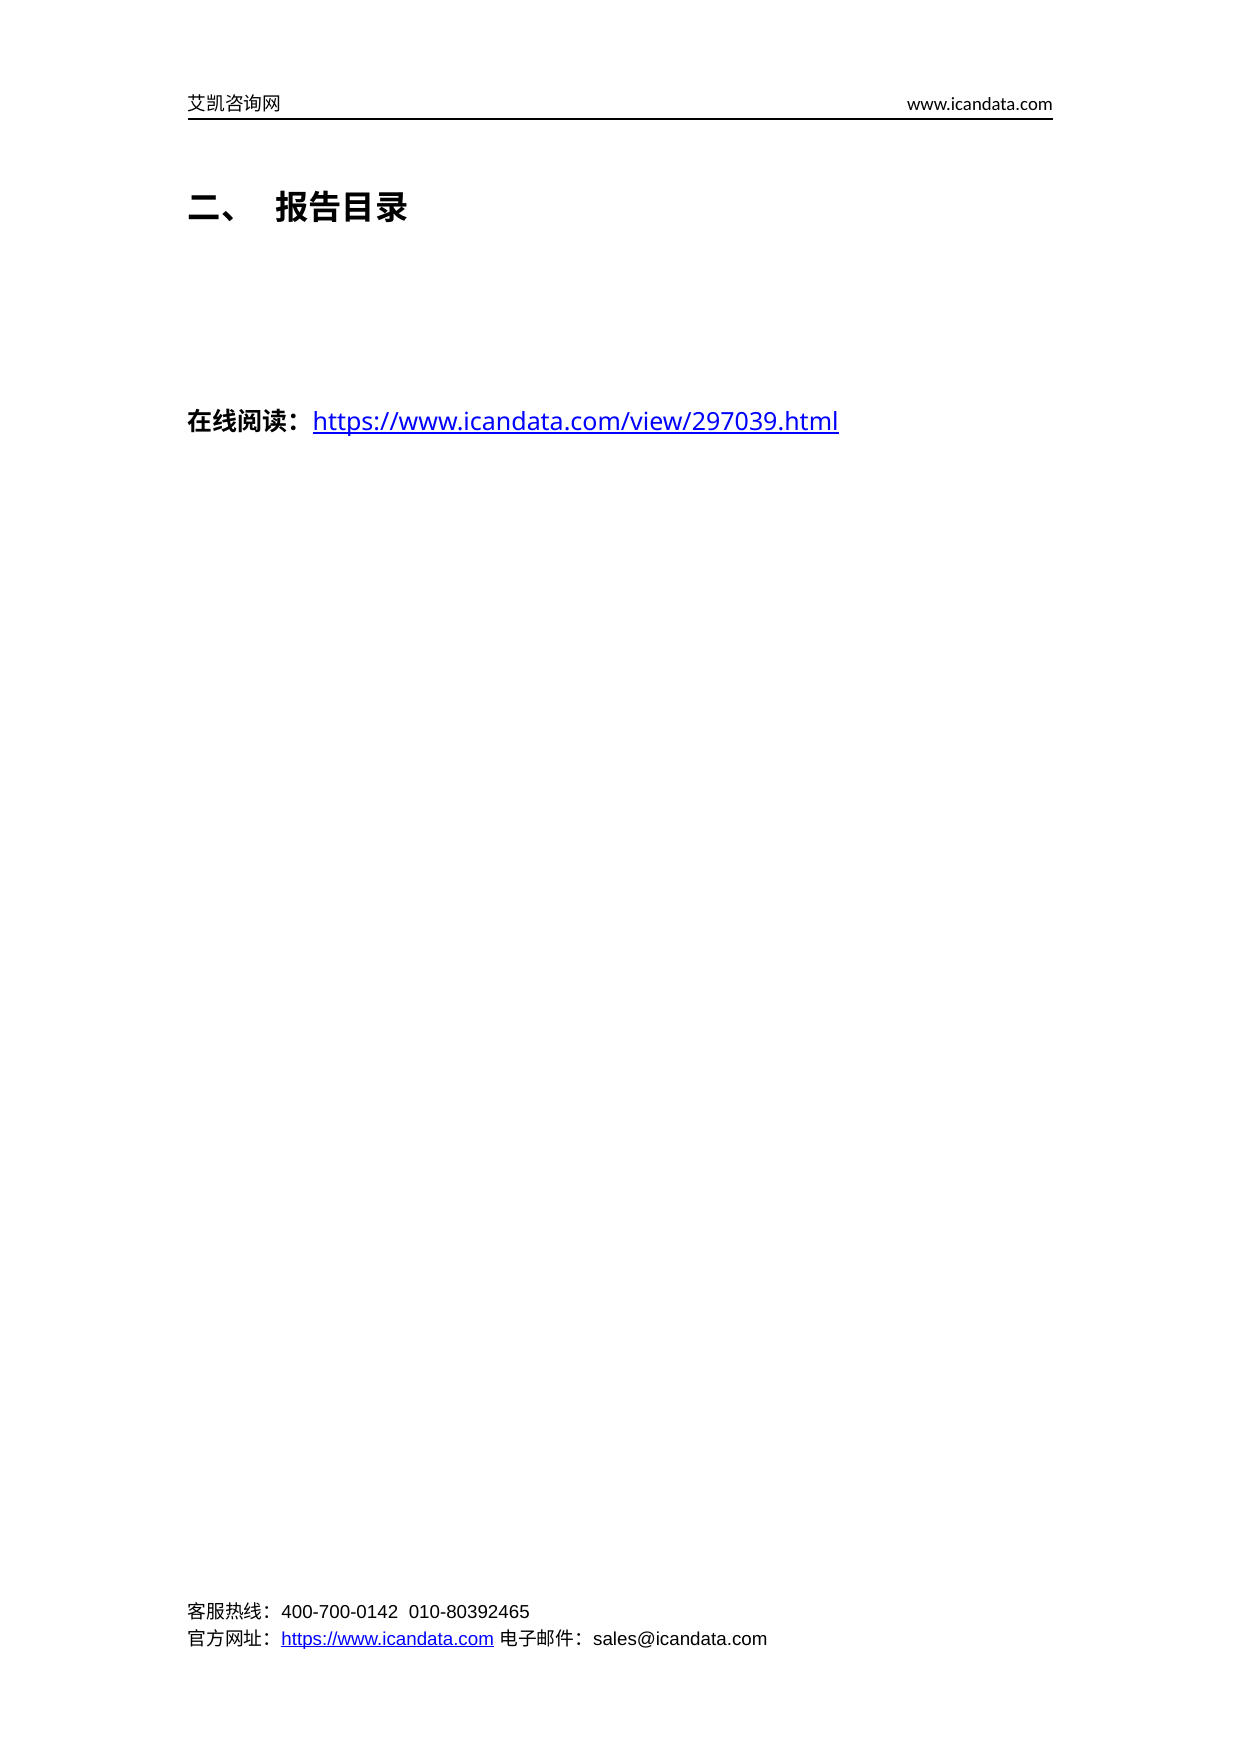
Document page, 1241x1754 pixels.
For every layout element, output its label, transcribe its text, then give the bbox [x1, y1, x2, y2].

text 在线阅读：https://www.icandata.com/view/297039.html [187, 387, 1053, 452]
subtitle 报告目录 [187, 172, 1053, 237]
